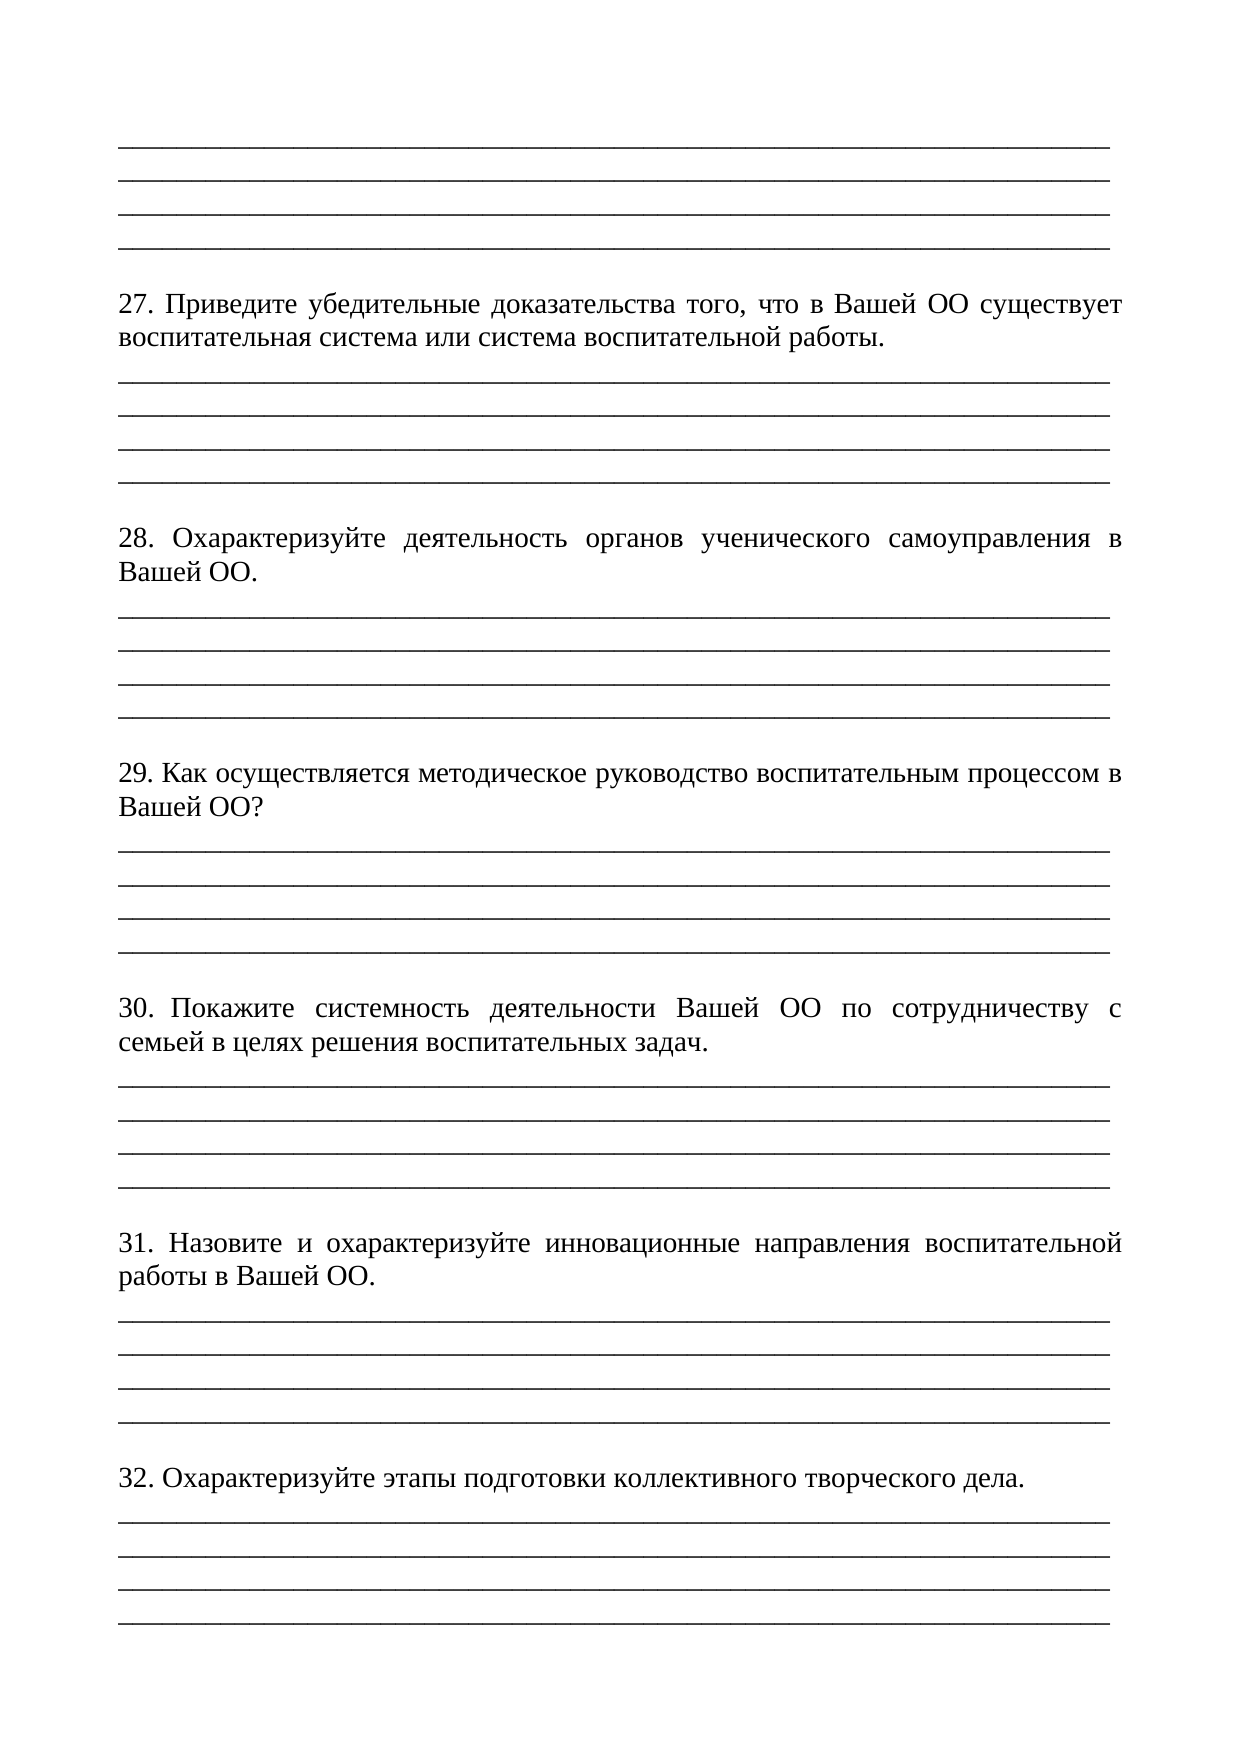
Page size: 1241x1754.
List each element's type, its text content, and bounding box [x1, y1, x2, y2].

text 32. Охарактеризуйте этапы подготовки коллективного творческого дела. [118, 1460, 1122, 1493]
list 28. Охарактеризуйте деятельность органов ученического самоуправления в Вашей ОО. [118, 521, 1122, 588]
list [118, 1493, 1122, 1627]
list 30. Покажите системность деятельности Вашей ОО по сотрудничеству с семьей в целях решения воспитательных задач. [118, 990, 1122, 1057]
list 31. Назовите и охарактеризуйте инновационные направления воспитательной работы в Вашей ОО. [118, 1225, 1122, 1292]
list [118, 118, 1122, 252]
list 27. Приведите убедительные доказательства того, что в Вашей ОО существует воспитательная система или система воспитательной работы. [118, 286, 1122, 353]
list 29. Как осуществляется методическое руководство воспитательным процессом в Вашей ОО? [118, 755, 1122, 822]
